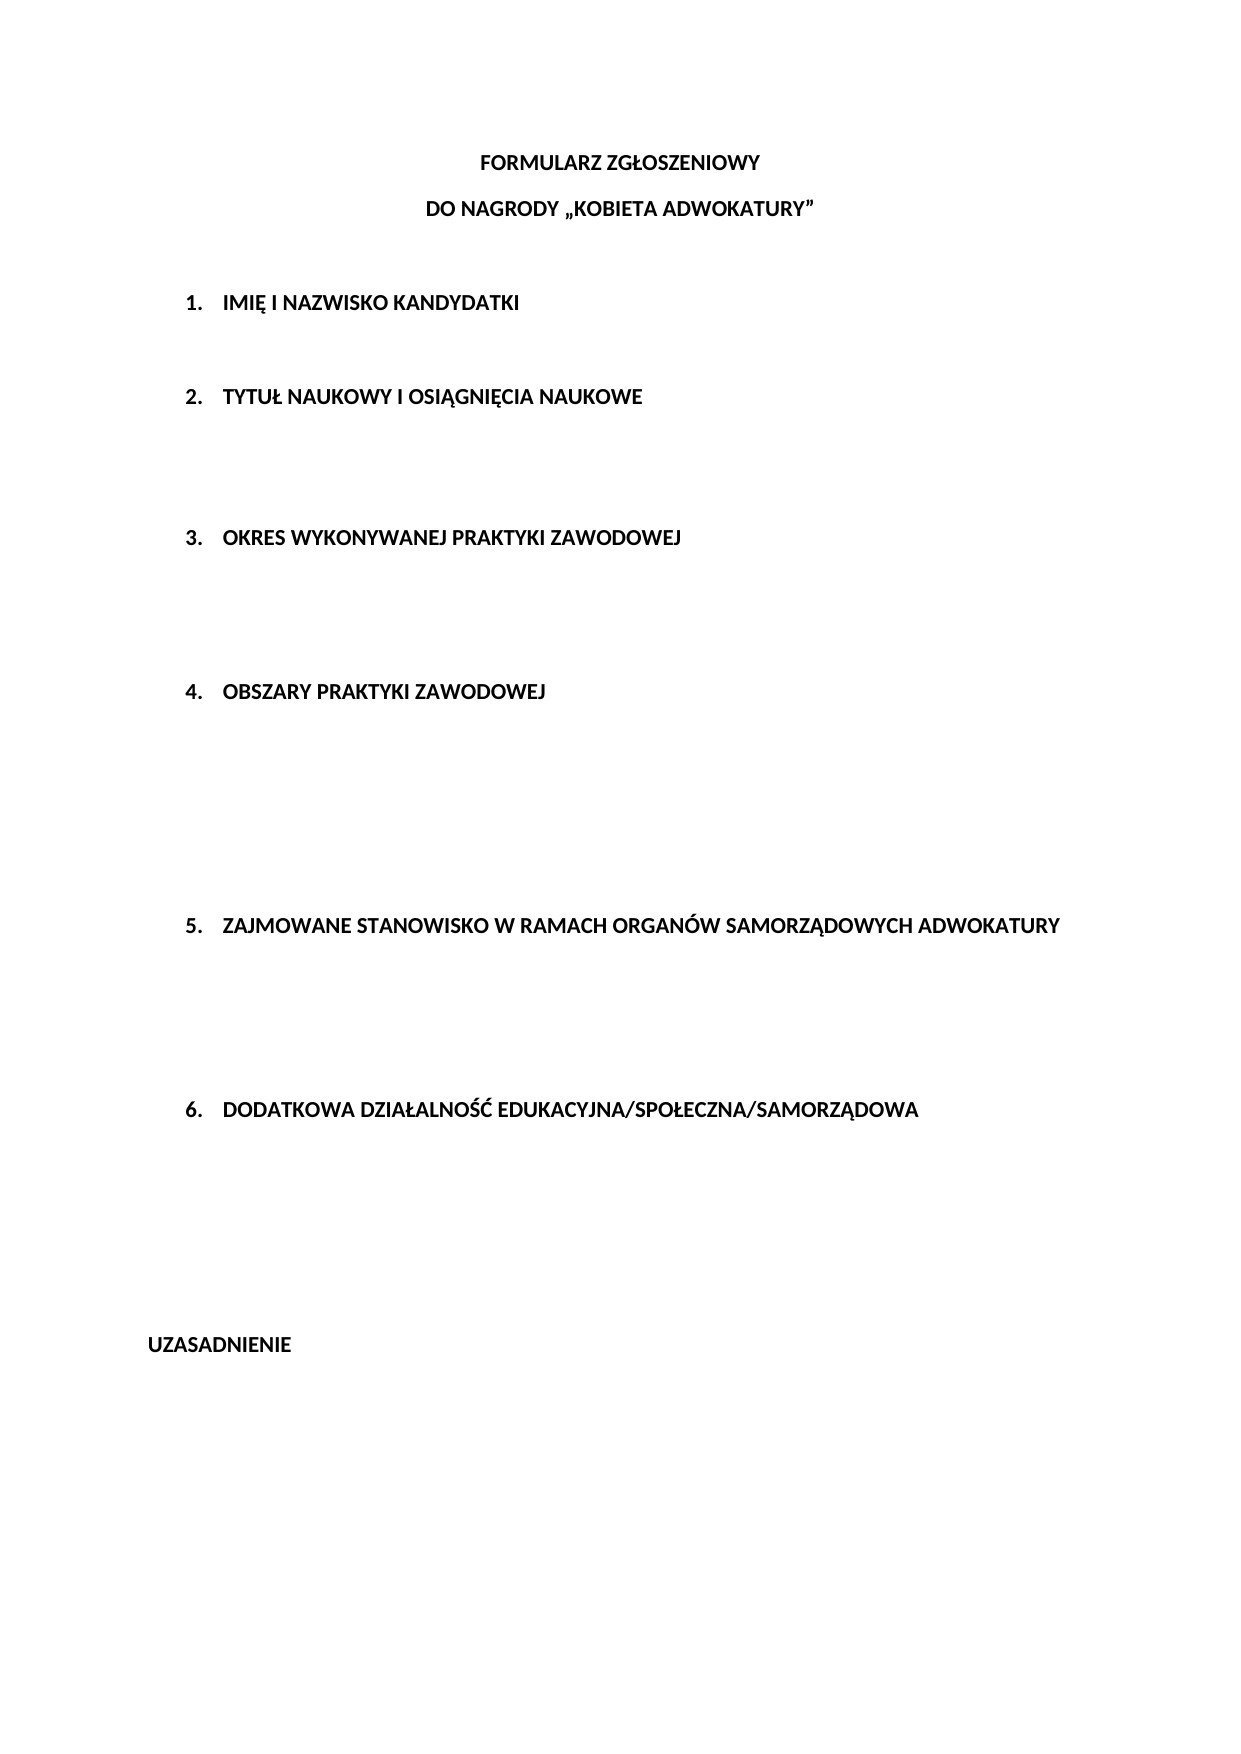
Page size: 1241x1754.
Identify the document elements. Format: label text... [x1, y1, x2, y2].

text FORMULARZ ZGŁOSZENIOWY [148, 148, 1093, 176]
list ZAJMOWANE STANOWISKO W RAMACH ORGANÓW SAMORZĄDOWYCH ADWOKATURY [185, 911, 1093, 939]
list DODATKOWA DZIAŁALNOŚĆ EDUKACYJNA/SPOŁECZNA/SAMORZĄDOWA [185, 1096, 1093, 1123]
text UZASADNIENIE [148, 1330, 1093, 1358]
list TYTUŁ NAUKOWY I OSIĄGNIĘCIA NAUKOWE [185, 382, 1093, 410]
text DO NAGRODY „KOBIETA ADWOKATURY” [148, 194, 1093, 222]
list OKRES WYKONYWANEJ PRAKTYKI ZAWODOWEJ [185, 523, 1093, 551]
list IMIĘ I NAZWISKO KANDYDATKI [185, 288, 1093, 316]
list OBSZARY PRAKTYKI ZAWODOWEJ [185, 677, 1093, 705]
